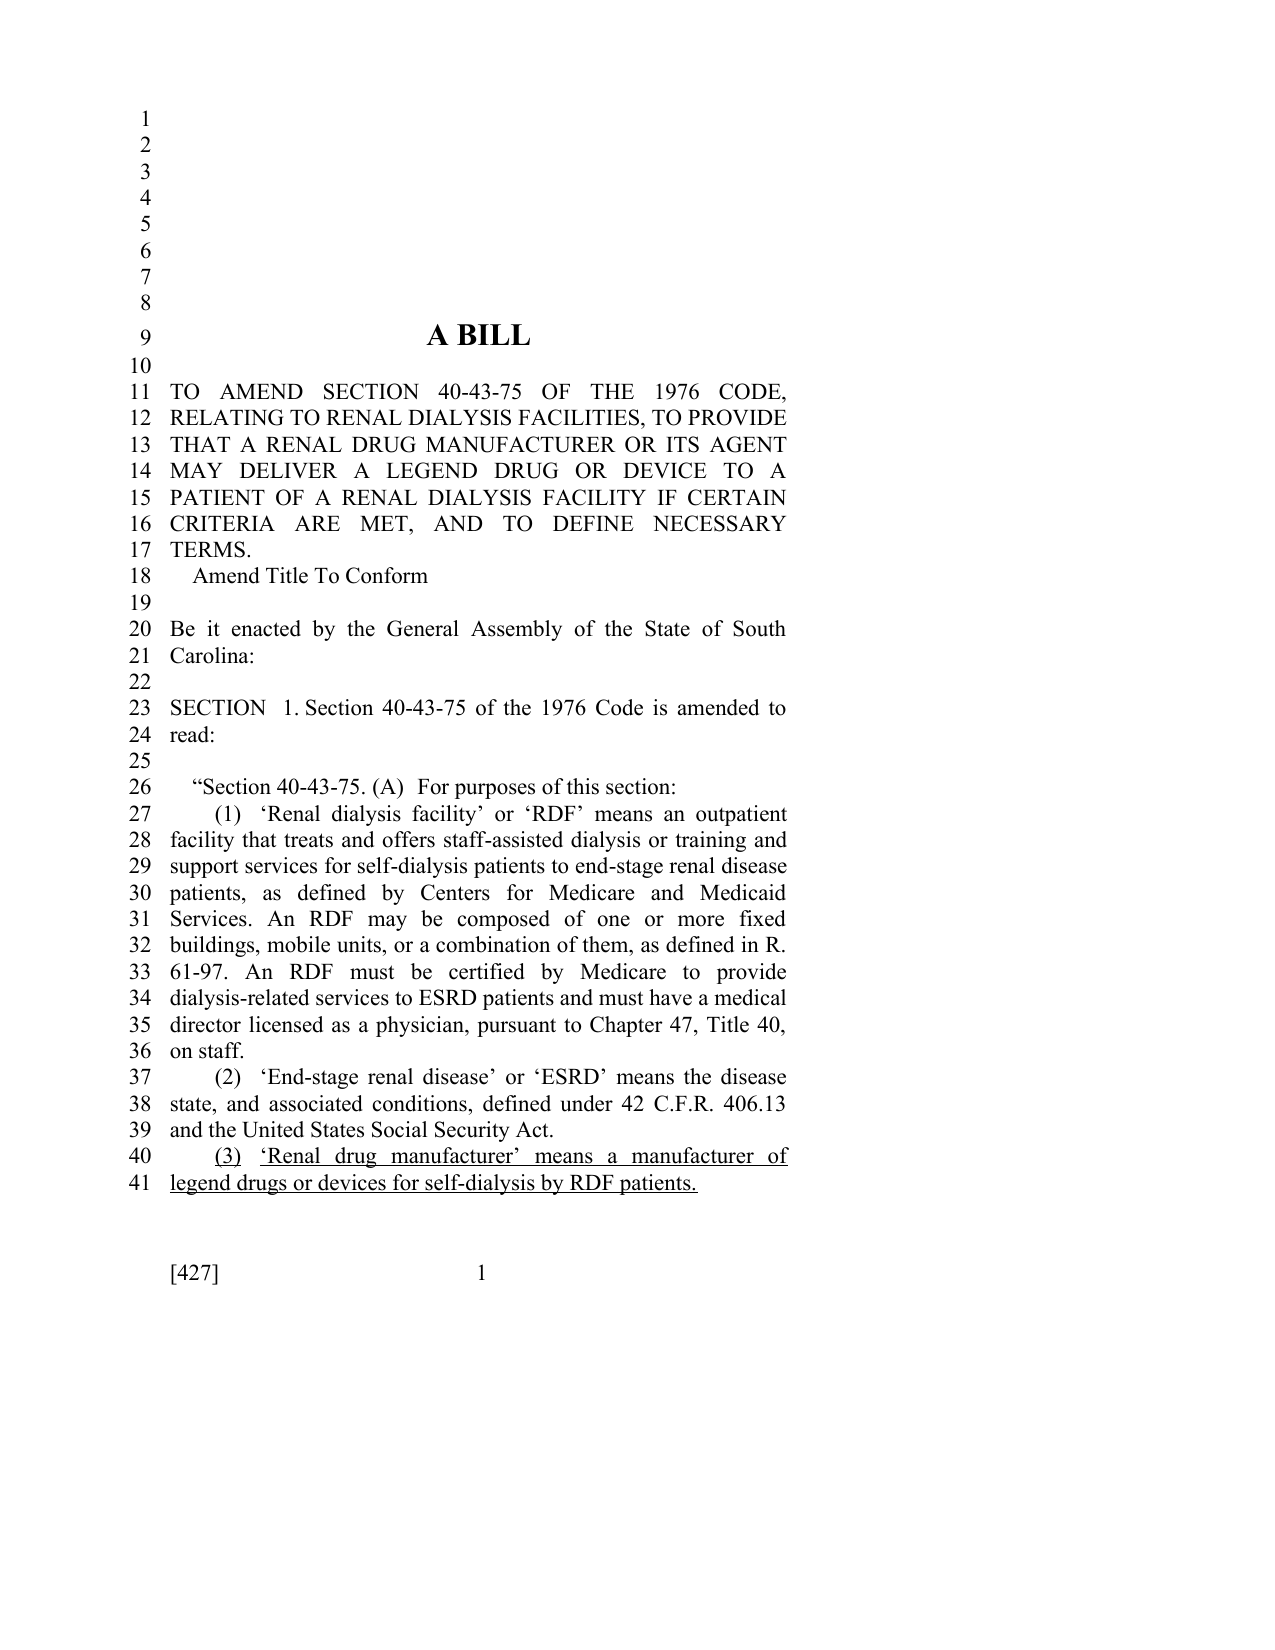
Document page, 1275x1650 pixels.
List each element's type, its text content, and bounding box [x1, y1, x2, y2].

text (3) ‘Renal drug manufacturer’ means a manufacturer of legend drugs or devices for self-dialysis by RDF patients. [169, 1142, 787, 1195]
text Amend Title To Conform [169, 563, 787, 589]
text A BILL [169, 316, 787, 352]
text “Section 40-43-75. (A) For purposes of this section: [169, 773, 787, 800]
text TO AMEND SECTION 40-43-75 OF THE 1976 CODE, RELATING TO RENAL DIALYSIS FACILITIES, TO PROVIDE THAT A RENAL DRUG MANUFACTURER OR ITS AGENT MAY DELIVER A LEGEND DRUG OR DEVICE TO A PATIENT OF A RENAL DIALYSIS FACILITY IF CERTAIN CRITERIA ARE MET, AND TO DEFINE NECESSARY TERMS. [169, 378, 787, 563]
text (2) ‘End-stage renal disease’ or ‘ESRD’ means the disease state, and associated conditions, defined under 42 C.F.R. 406.13 and the United States Social Security Act. [169, 1063, 787, 1142]
text Be it enacted by the General Assembly of the State of South Carolina: [169, 615, 787, 668]
text (1) ‘Renal dialysis facility’ or ‘RDF’ means an outpatient facility that treats and offers staff-assisted dialysis or training and support services for self-dialysis patients to end-stage renal disease patients, as defined by Centers for Medicare and Medicaid Services. An RDF may be composed of one or more fixed buildings, mobile units, or a combination of them, as defined in R. 61-97. An RDF must be certified by Medicare to provide dialysis-related services to ESRD patients and must have a medical director licensed as a physician, pursuant to Chapter 47, Title 40, on staff. [169, 800, 787, 1063]
text SECTION 1. Section 40-43-75 of the 1976 Code is amended to read: [169, 694, 787, 747]
